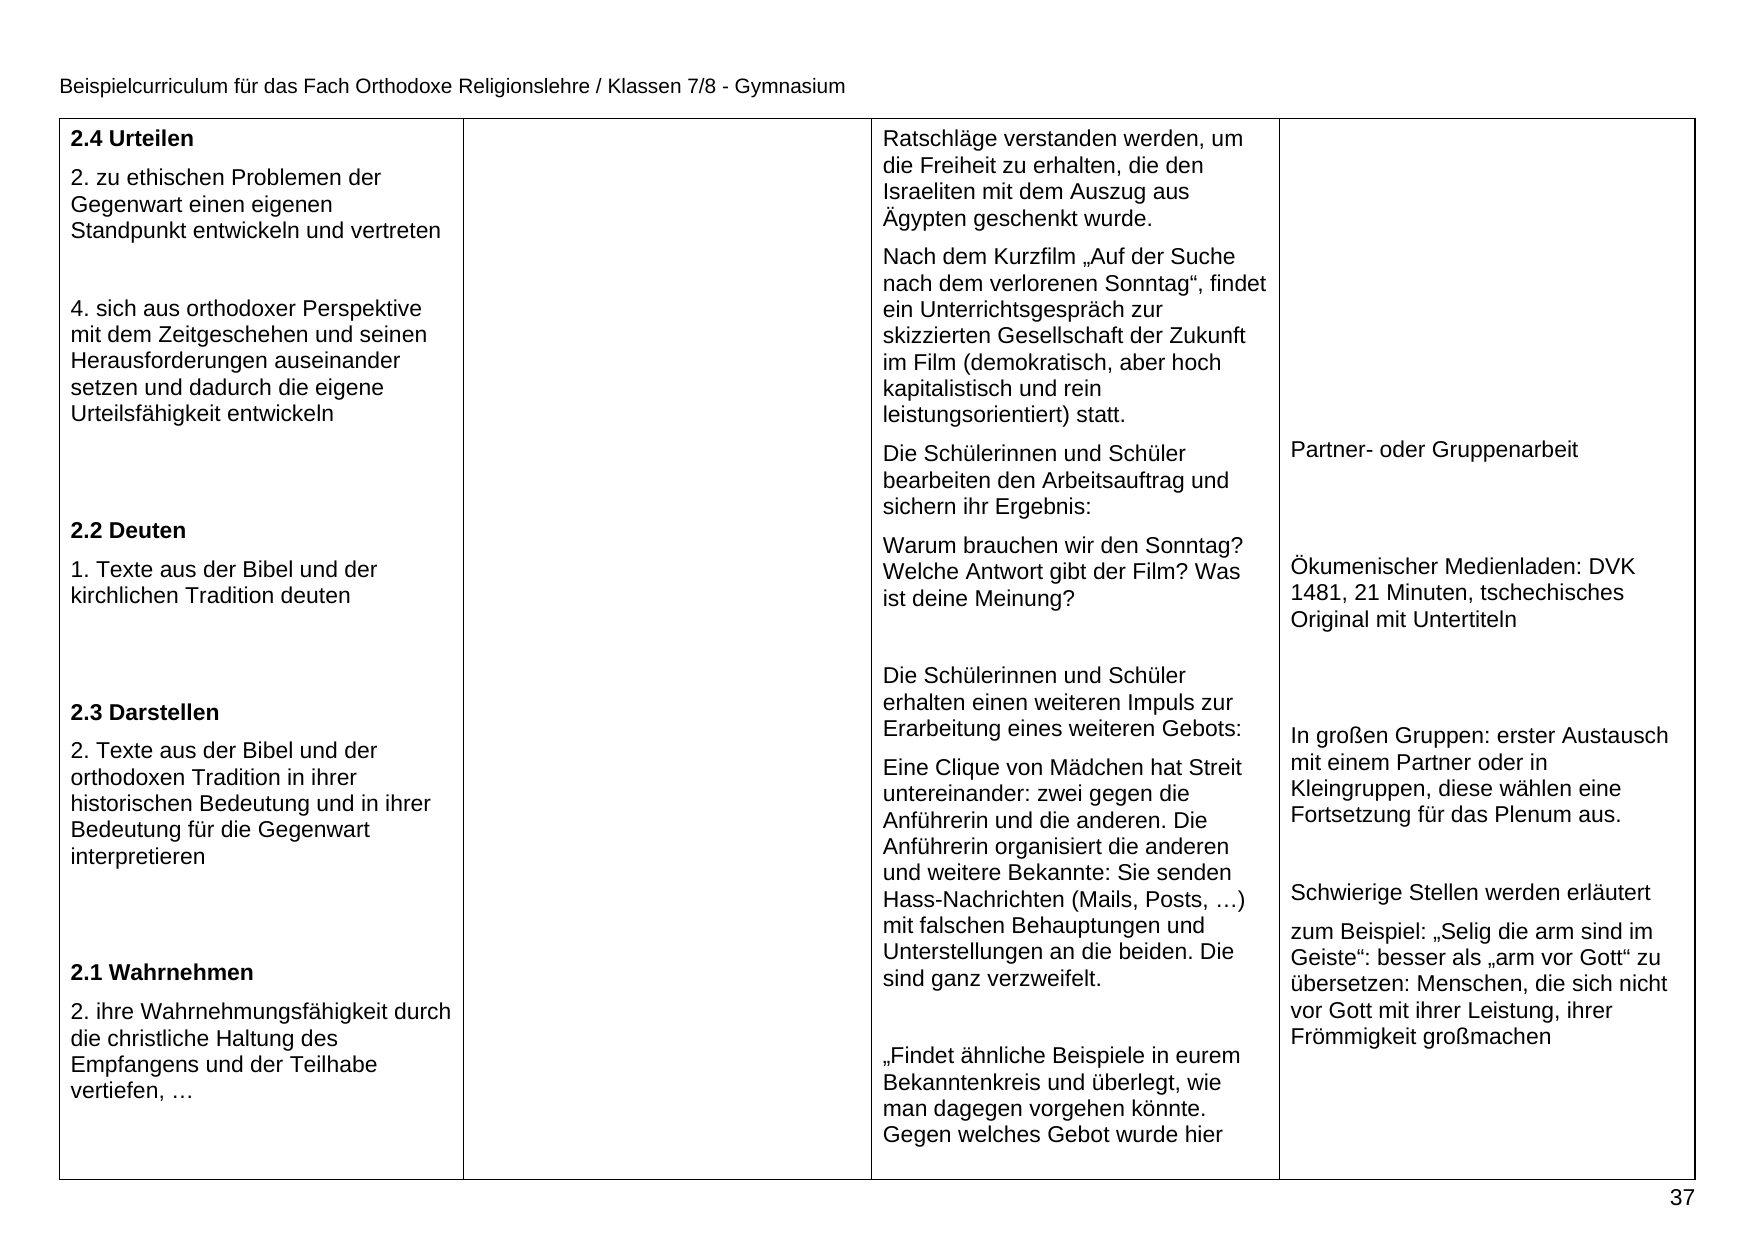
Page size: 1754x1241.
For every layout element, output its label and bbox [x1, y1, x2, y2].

table_cell [464, 119, 871, 1178]
table_cell [60, 119, 463, 1178]
